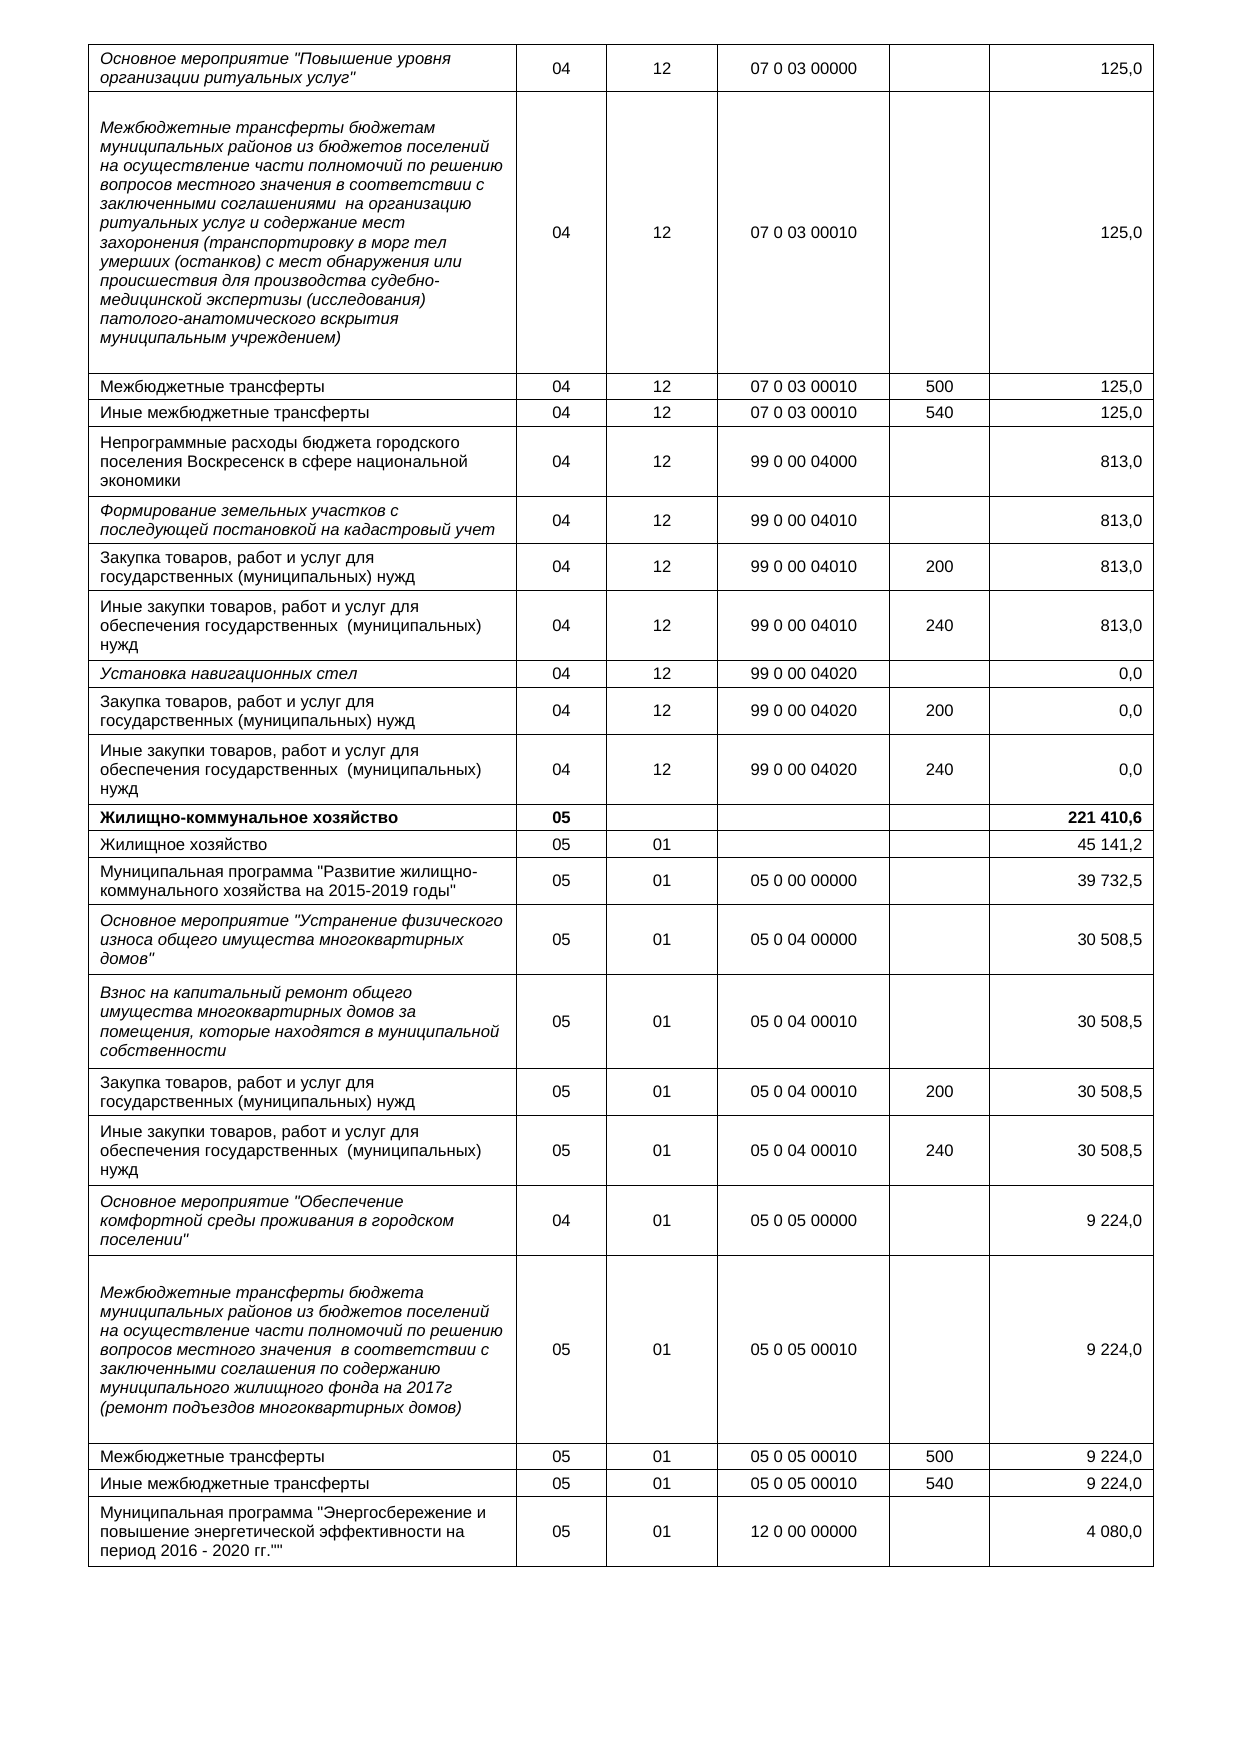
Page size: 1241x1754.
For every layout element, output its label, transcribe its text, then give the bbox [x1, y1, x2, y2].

table_cell 540 [890, 1470, 989, 1496]
table_cell 125,0 [990, 400, 1153, 426]
table_cell 04 [517, 427, 606, 496]
table_cell 12 [607, 374, 717, 399]
table_cell 200 [890, 1069, 989, 1115]
table_cell 9 224,0 [990, 1256, 1153, 1443]
table_cell 01 [607, 975, 717, 1068]
table_cell Непрограммные расходы бюджета городского поселения Воскресенск в сфере национальной экономики [89, 427, 516, 496]
table_cell 05 0 04 00000 [718, 905, 889, 974]
table_cell Закупка товаров, работ и услуг для государственных (муниципальных) нужд [89, 1069, 516, 1115]
table_cell Иные межбюджетные трансферты [89, 400, 516, 426]
table_cell 9 224,0 [990, 1444, 1153, 1469]
table_cell Иные межбюджетные трансферты [89, 1470, 516, 1496]
table_cell 12 [607, 661, 717, 687]
table_cell Закупка товаров, работ и услуг для государственных (муниципальных) нужд [89, 688, 516, 733]
table_cell 12 [607, 544, 717, 590]
table_cell 05 0 05 00010 [718, 1256, 889, 1443]
table_cell Иные закупки товаров, работ и услуг для обеспечения государственных (муниципальных) нужд [89, 1116, 516, 1185]
table_cell 9 224,0 [990, 1186, 1153, 1255]
table_cell 01 [607, 858, 717, 904]
table_cell 540 [890, 400, 989, 426]
table_cell 125,0 [990, 374, 1153, 399]
table_cell 12 [607, 400, 717, 426]
table_cell 04 [517, 544, 606, 590]
table_cell Межбюджетные трансферты [89, 374, 516, 399]
table_cell 99 0 00 04020 [718, 661, 889, 687]
table_cell 99 0 00 04020 [718, 688, 889, 733]
table_cell 01 [607, 1256, 717, 1443]
table_cell 05 0 04 00010 [718, 1116, 889, 1185]
table_cell 200 [890, 544, 989, 590]
table_cell Основное мероприятие "Повышение уровня организации ритуальных услуг" [89, 45, 516, 91]
table_cell 05 [517, 1256, 606, 1443]
table_cell Жилищное хозяйство [89, 831, 516, 857]
table_cell 01 [607, 905, 717, 974]
table_cell [890, 1186, 989, 1255]
table_cell 813,0 [990, 544, 1153, 590]
table_cell [890, 858, 989, 904]
table_cell 01 [607, 1470, 717, 1496]
table_cell 01 [607, 1069, 717, 1115]
table_cell 07 0 03 00010 [718, 374, 889, 399]
table_cell 813,0 [990, 427, 1153, 496]
table_cell [890, 1497, 989, 1566]
table_cell 99 0 00 04010 [718, 591, 889, 660]
table_cell 04 [517, 374, 606, 399]
table_cell 05 0 04 00010 [718, 1069, 889, 1115]
table_cell 12 [607, 497, 717, 543]
table_cell 05 [517, 858, 606, 904]
table_cell 04 [517, 92, 606, 372]
table_cell 04 [517, 661, 606, 687]
table_cell 05 [517, 905, 606, 974]
table_cell [890, 427, 989, 496]
table_cell 04 [517, 688, 606, 733]
table_cell 07 0 03 00010 [718, 92, 889, 372]
table_cell Межбюджетные трансферты бюджетам муниципальных районов из бюджетов поселений на осуществление части полномочий по решению вопросов местного значения в соответствии с заключенными соглашениями на организацию ритуальных услуг и содержание мест захоронения (транспортировку в морг тел умерших (останков) с мест обнаружения или происшествия для производства судебно-медицинской экспертизы (исследования) патолого-анатомического вскрытия муниципальным учреждением) [89, 92, 516, 372]
table_cell 01 [607, 1186, 717, 1255]
table_cell 99 0 00 04010 [718, 544, 889, 590]
table_cell 240 [890, 591, 989, 660]
table_cell 05 [517, 1444, 606, 1469]
table_cell 4 080,0 [990, 1497, 1153, 1566]
table_cell 12 [607, 591, 717, 660]
table_cell [890, 1256, 989, 1443]
table_cell 04 [517, 45, 606, 91]
table_cell 500 [890, 374, 989, 399]
table_cell [890, 805, 989, 830]
table_cell 30 508,5 [990, 975, 1153, 1068]
table_cell 01 [607, 831, 717, 857]
table_cell 04 [517, 1186, 606, 1255]
table_cell 813,0 [990, 591, 1153, 660]
table_cell 45 141,2 [990, 831, 1153, 857]
table_cell 99 0 00 04010 [718, 497, 889, 543]
table_cell 05 [517, 1470, 606, 1496]
table_cell [890, 831, 989, 857]
table_cell 30 508,5 [990, 905, 1153, 974]
table_cell 04 [517, 497, 606, 543]
table_cell 12 0 00 00000 [718, 1497, 889, 1566]
table_cell [890, 45, 989, 91]
table_cell Закупка товаров, работ и услуг для государственных (муниципальных) нужд [89, 544, 516, 590]
table_cell 04 [517, 400, 606, 426]
table_cell 30 508,5 [990, 1116, 1153, 1185]
table_cell 01 [607, 1497, 717, 1566]
table_cell 0,0 [990, 688, 1153, 733]
table_cell 05 0 00 00000 [718, 858, 889, 904]
table_cell 05 0 05 00010 [718, 1470, 889, 1496]
table_cell Установка навигационных стел [89, 661, 516, 687]
table_cell 01 [607, 1116, 717, 1185]
table_cell 12 [607, 688, 717, 733]
table_cell Основное мероприятие "Обеспечение комфортной среды проживания в городском поселении" [89, 1186, 516, 1255]
table_cell 30 508,5 [990, 1069, 1153, 1115]
table_cell 05 [517, 975, 606, 1068]
table_cell 07 0 03 00000 [718, 45, 889, 91]
table_cell Иные закупки товаров, работ и услуг для обеспечения государственных (муниципальных) нужд [89, 591, 516, 660]
table_cell 99 0 00 04000 [718, 427, 889, 496]
table_cell 125,0 [990, 92, 1153, 372]
table_cell [607, 805, 717, 830]
table_cell Формирование земельных участков с последующей постановкой на кадастровый учет [89, 497, 516, 543]
table_cell [718, 831, 889, 857]
table_cell [890, 92, 989, 372]
table_cell 9 224,0 [990, 1470, 1153, 1496]
table_cell [890, 905, 989, 974]
table_cell 12 [607, 45, 717, 91]
table_cell 813,0 [990, 497, 1153, 543]
table_cell [718, 805, 889, 830]
table_cell 240 [890, 1116, 989, 1185]
table_cell 221 410,6 [990, 805, 1153, 830]
table_cell 12 [607, 92, 717, 372]
table_cell 05 [517, 1497, 606, 1566]
table_cell Муниципальная программа "Энергосбережение и повышение энергетической эффективности на период 2016 - 2020 гг."" [89, 1497, 516, 1566]
table_cell Муниципальная программа "Развитие жилищно-коммунального хозяйства на 2015-2019 годы" [89, 858, 516, 904]
table_cell 0,0 [990, 661, 1153, 687]
table_cell 12 [607, 427, 717, 496]
table_cell [890, 661, 989, 687]
table_cell Межбюджетные трансферты бюджета муниципальных районов из бюджетов поселений на осуществление части полномочий по решению вопросов местного значения в соответствии с заключенными соглашения по содержанию муниципального жилищного фонда на 2017г (ремонт подъездов многоквартирных домов) [89, 1256, 516, 1443]
table_cell 05 [517, 1069, 606, 1115]
table_cell 0,0 [990, 735, 1153, 804]
table_cell [890, 975, 989, 1068]
table_cell 500 [890, 1444, 989, 1469]
table_cell 05 [517, 805, 606, 830]
table_cell Взнос на капитальный ремонт общего имущества многоквартирных домов за помещения, которые находятся в муниципальной собственности [89, 975, 516, 1068]
table_cell 200 [890, 688, 989, 733]
table_cell 05 [517, 1116, 606, 1185]
table_cell 12 [607, 735, 717, 804]
table_cell 05 [517, 831, 606, 857]
table_cell Иные закупки товаров, работ и услуг для обеспечения государственных (муниципальных) нужд [89, 735, 516, 804]
table_cell 39 732,5 [990, 858, 1153, 904]
table_cell 04 [517, 735, 606, 804]
table_cell [890, 497, 989, 543]
table_cell 125,0 [990, 45, 1153, 91]
table_cell 04 [517, 591, 606, 660]
table_cell 01 [607, 1444, 717, 1469]
table_cell 240 [890, 735, 989, 804]
table_cell 05 0 05 00010 [718, 1444, 889, 1469]
table_cell 07 0 03 00010 [718, 400, 889, 426]
table_cell Основное мероприятие "Устранение физического износа общего имущества многоквартирных домов" [89, 905, 516, 974]
table_cell Межбюджетные трансферты [89, 1444, 516, 1469]
table_cell 05 0 04 00010 [718, 975, 889, 1068]
table_cell 05 0 05 00000 [718, 1186, 889, 1255]
table_cell Жилищно-коммунальное хозяйство [89, 805, 516, 830]
table_cell 99 0 00 04020 [718, 735, 889, 804]
